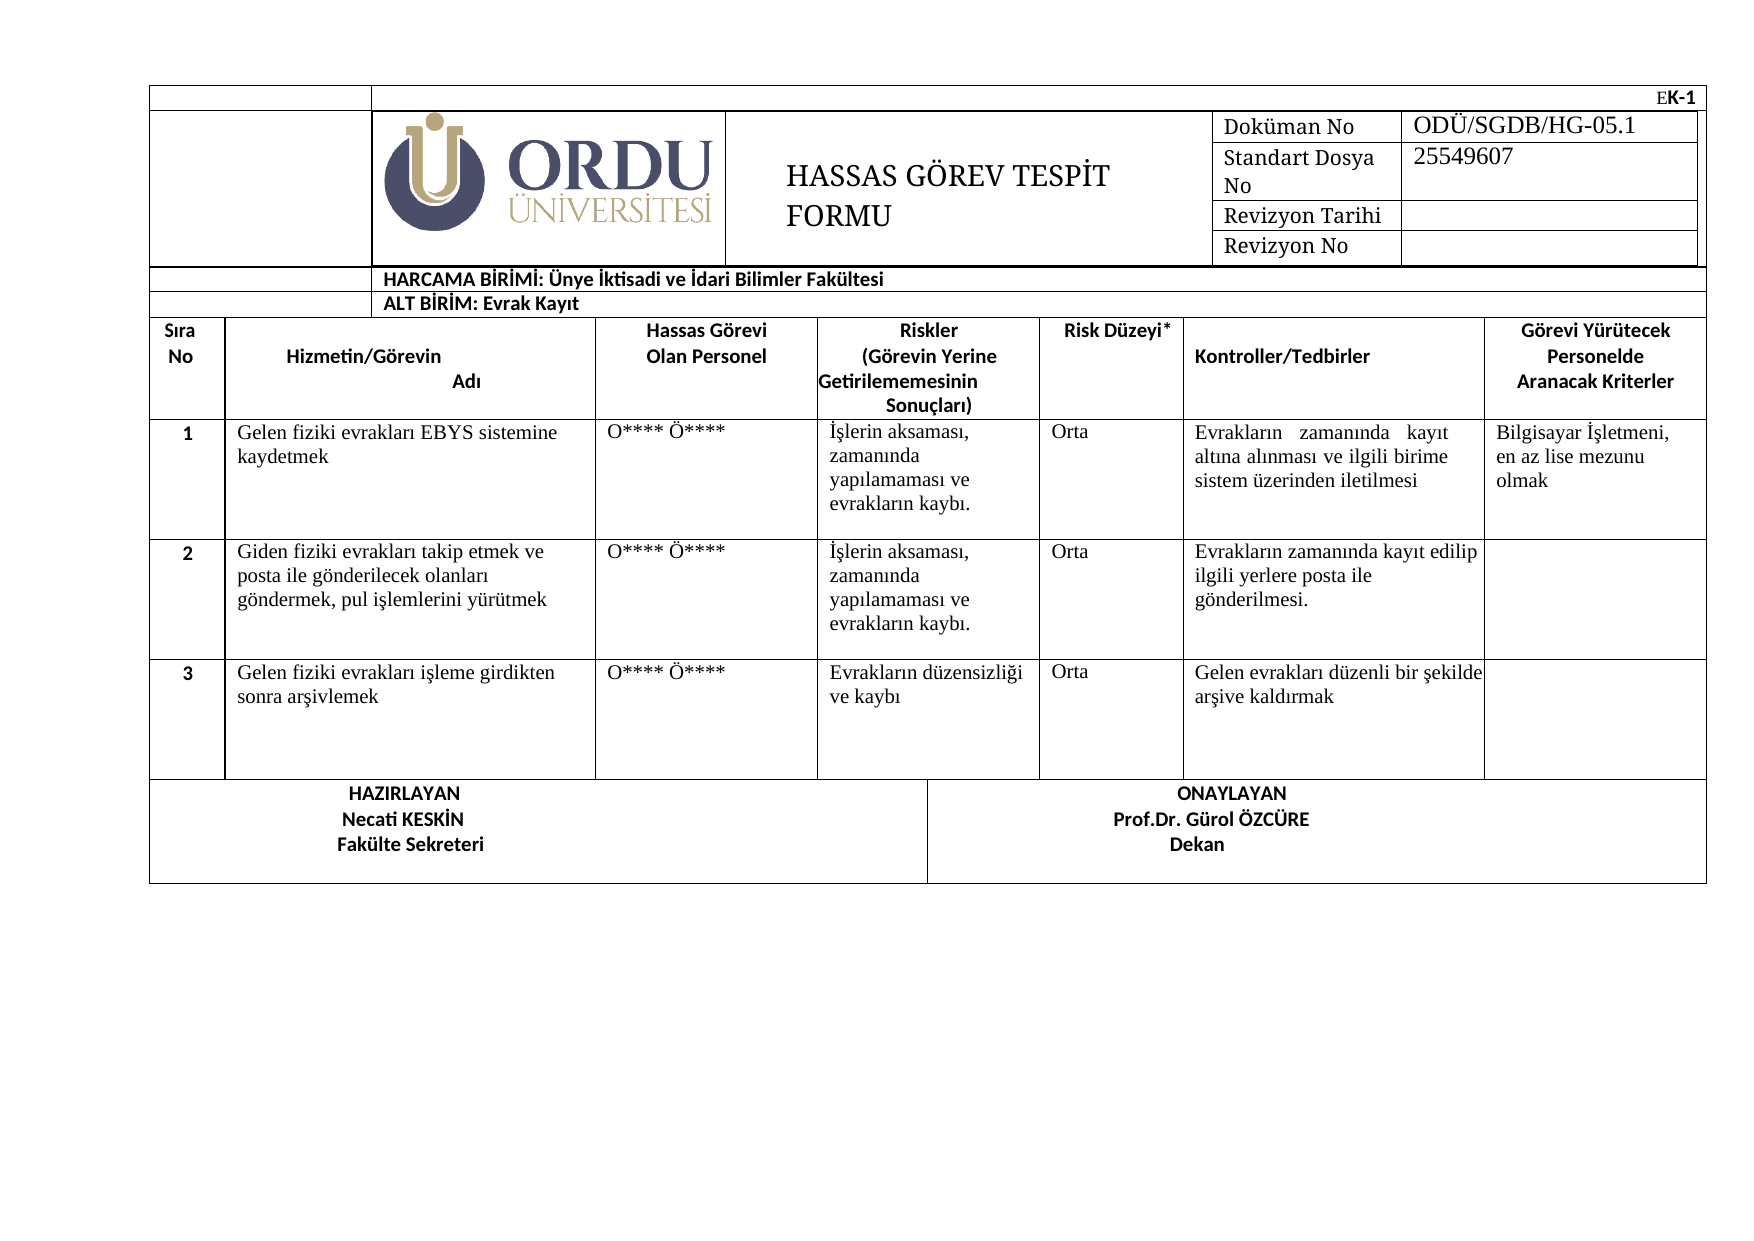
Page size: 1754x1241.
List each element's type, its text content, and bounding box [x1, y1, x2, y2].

table_cell 2 [150, 540, 224, 659]
table_header EK-1 [372, 86, 1706, 110]
table_cell [1698, 111, 1706, 266]
table_cell Evrakların zamanında kayıt altına alınması ve ilgili birime sistem üzerinden iletilmesi [1184, 420, 1484, 539]
table_cell O**** Ö**** [596, 420, 817, 539]
picture [384, 112, 713, 231]
table_cell [1402, 201, 1697, 230]
table_cell [1402, 143, 1697, 200]
table_cell İşlerin aksaması, zamanında yapılamaması ve evrakların kaybı. [818, 420, 1039, 539]
table_cell 3 [150, 660, 224, 779]
table_cell Orta [1040, 420, 1183, 539]
table_cell [726, 112, 1212, 265]
table_cell Hizmetin/Görevin Adı [226, 318, 595, 418]
table_cell Gelen fiziki evrakları EBYS sistemine kaydetmek [226, 420, 595, 539]
table_cell [1213, 201, 1401, 230]
table_cell Risk Düzeyi* [1040, 318, 1183, 418]
table_cell [1213, 112, 1401, 142]
table_cell Giden fiziki evrakları takip etmek ve posta ile gönderilecek olanları göndermek, pul işlemlerini yürütmek [226, 540, 595, 659]
table_cell ALT BİRİM: Evrak Kayıt [372, 292, 1706, 317]
table_cell O**** Ö**** [596, 660, 817, 779]
table_cell [1402, 112, 1697, 142]
table_cell Orta [1040, 660, 1183, 779]
table_cell [1485, 540, 1706, 659]
table_cell HAZIRLAYAN Necati KESKİN Fakülte Sekreteri [150, 780, 927, 883]
table_cell [373, 112, 725, 265]
table_cell Bilgisayar İşletmeni, en az lise mezunu olmak [1485, 420, 1706, 539]
table_cell O**** Ö**** [596, 540, 817, 659]
table_header [150, 86, 371, 110]
table_cell Hassas Görevi Olan Personel [596, 318, 817, 418]
table_cell [1485, 660, 1706, 779]
table_cell HARCAMA BİRİMİ: Ünye İktisadi ve İdari Bilimler Fakültesi [372, 268, 1706, 291]
table_cell 1 [150, 420, 224, 539]
table_cell [150, 292, 371, 317]
table_cell Sıra No [150, 318, 224, 418]
table_cell İşlerin aksaması, zamanında yapılamaması ve evrakların kaybı. [818, 540, 1039, 659]
table_cell Kontroller/Tedbirler [1184, 318, 1484, 418]
table_cell [150, 268, 371, 291]
table_cell Riskler (Görevin Yerine Getirilememesinin Sonuçları) [818, 318, 1039, 418]
table_cell Evrakların zamanında kayıt edilip ilgili yerlere posta ile gönderilmesi. [1184, 540, 1484, 659]
table_cell Orta [1040, 540, 1183, 659]
table_cell Evrakların düzensizliği ve kaybı [818, 660, 1039, 779]
table_cell [1213, 231, 1401, 265]
table_cell ONAYLAYAN Prof.Dr. Gürol ÖZCÜRE Dekan [928, 780, 1706, 883]
table_cell Gelen fiziki evrakları işleme girdikten sonra arşivlemek [226, 660, 595, 779]
table_cell [1213, 143, 1401, 200]
table_cell [150, 111, 371, 266]
table_cell [1402, 231, 1697, 265]
table_cell Gelen evrakları düzenli bir şekilde arşive kaldırmak [1184, 660, 1484, 779]
table_cell Görevi Yürütecek Personelde Aranacak Kriterler [1485, 318, 1706, 418]
